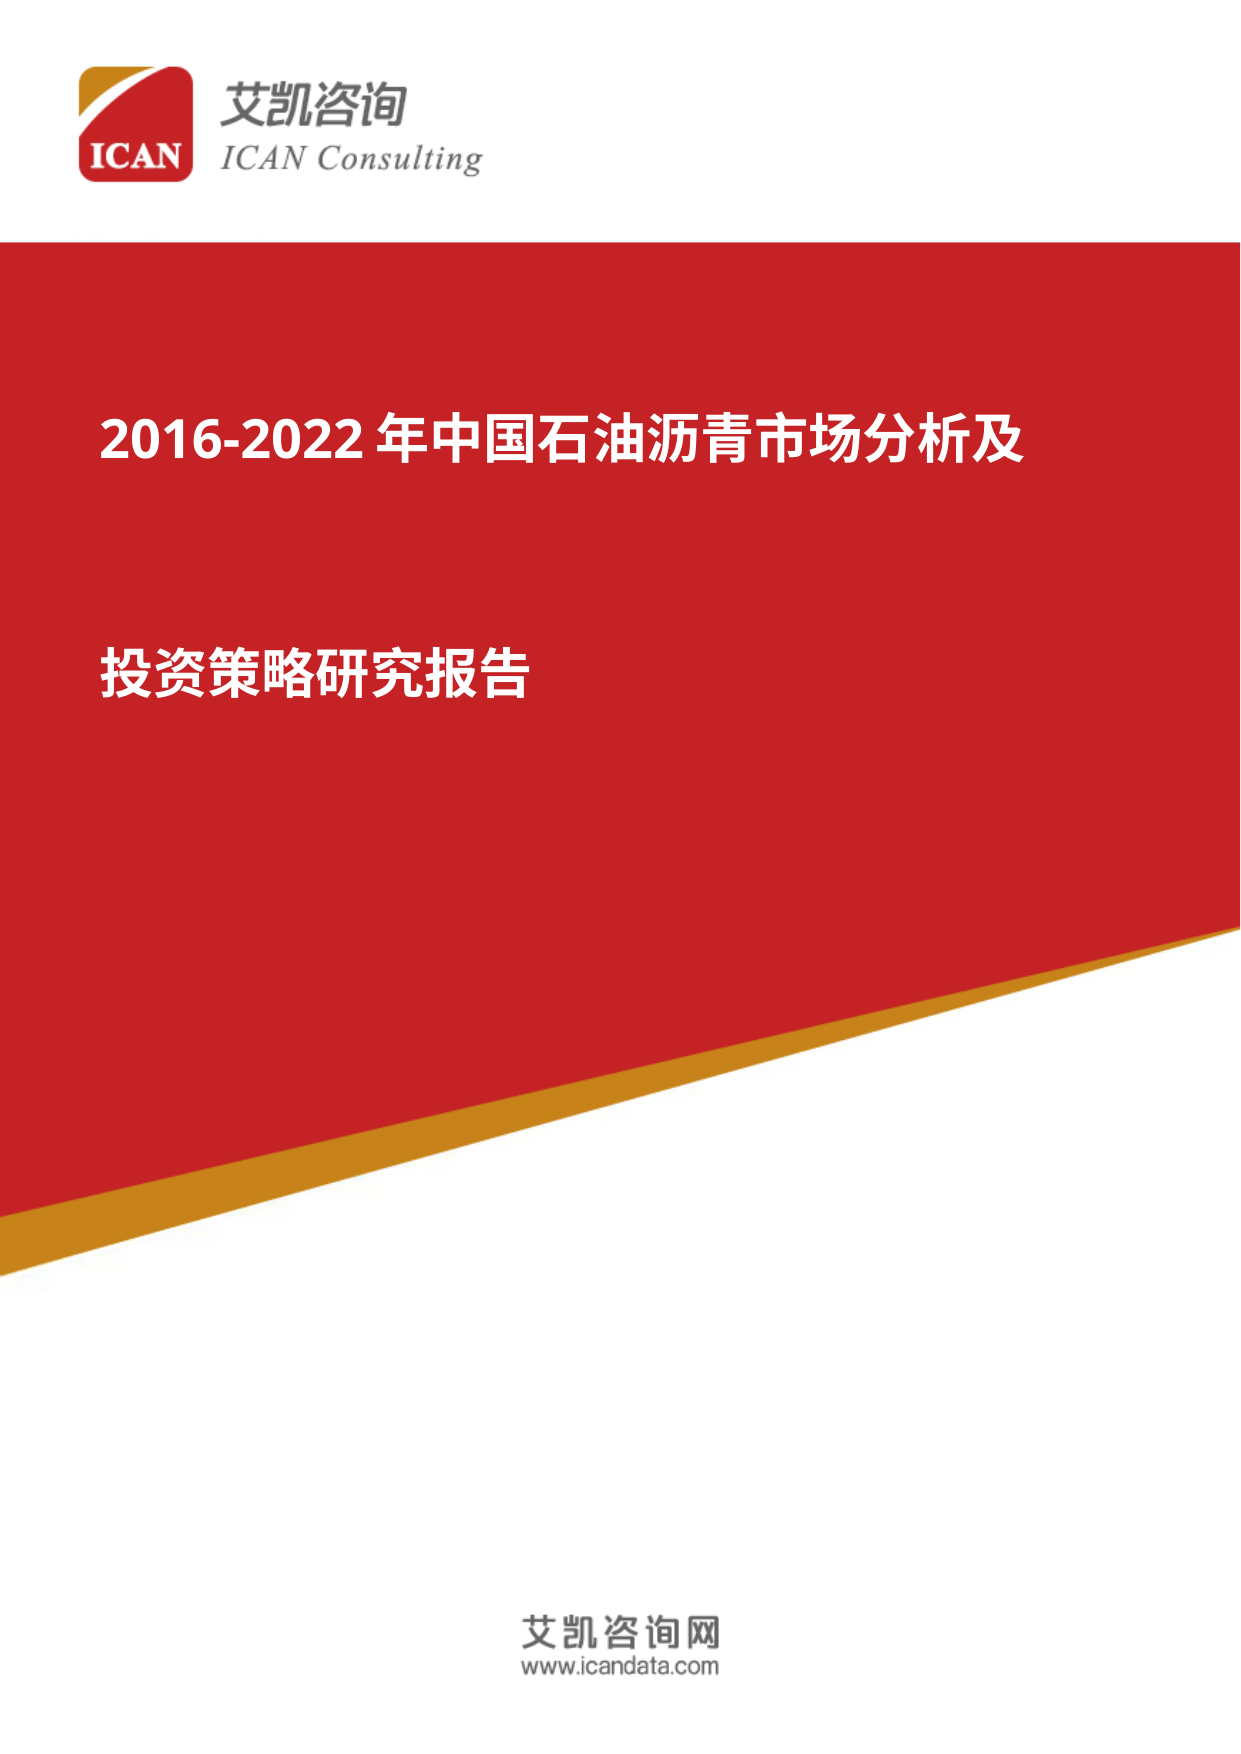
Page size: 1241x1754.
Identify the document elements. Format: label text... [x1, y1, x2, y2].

subtitle 2016-2022年中国石油沥青市场分析及投资策略研究报告 [99, 386, 1053, 718]
picture [0, 5, 1241, 1754]
